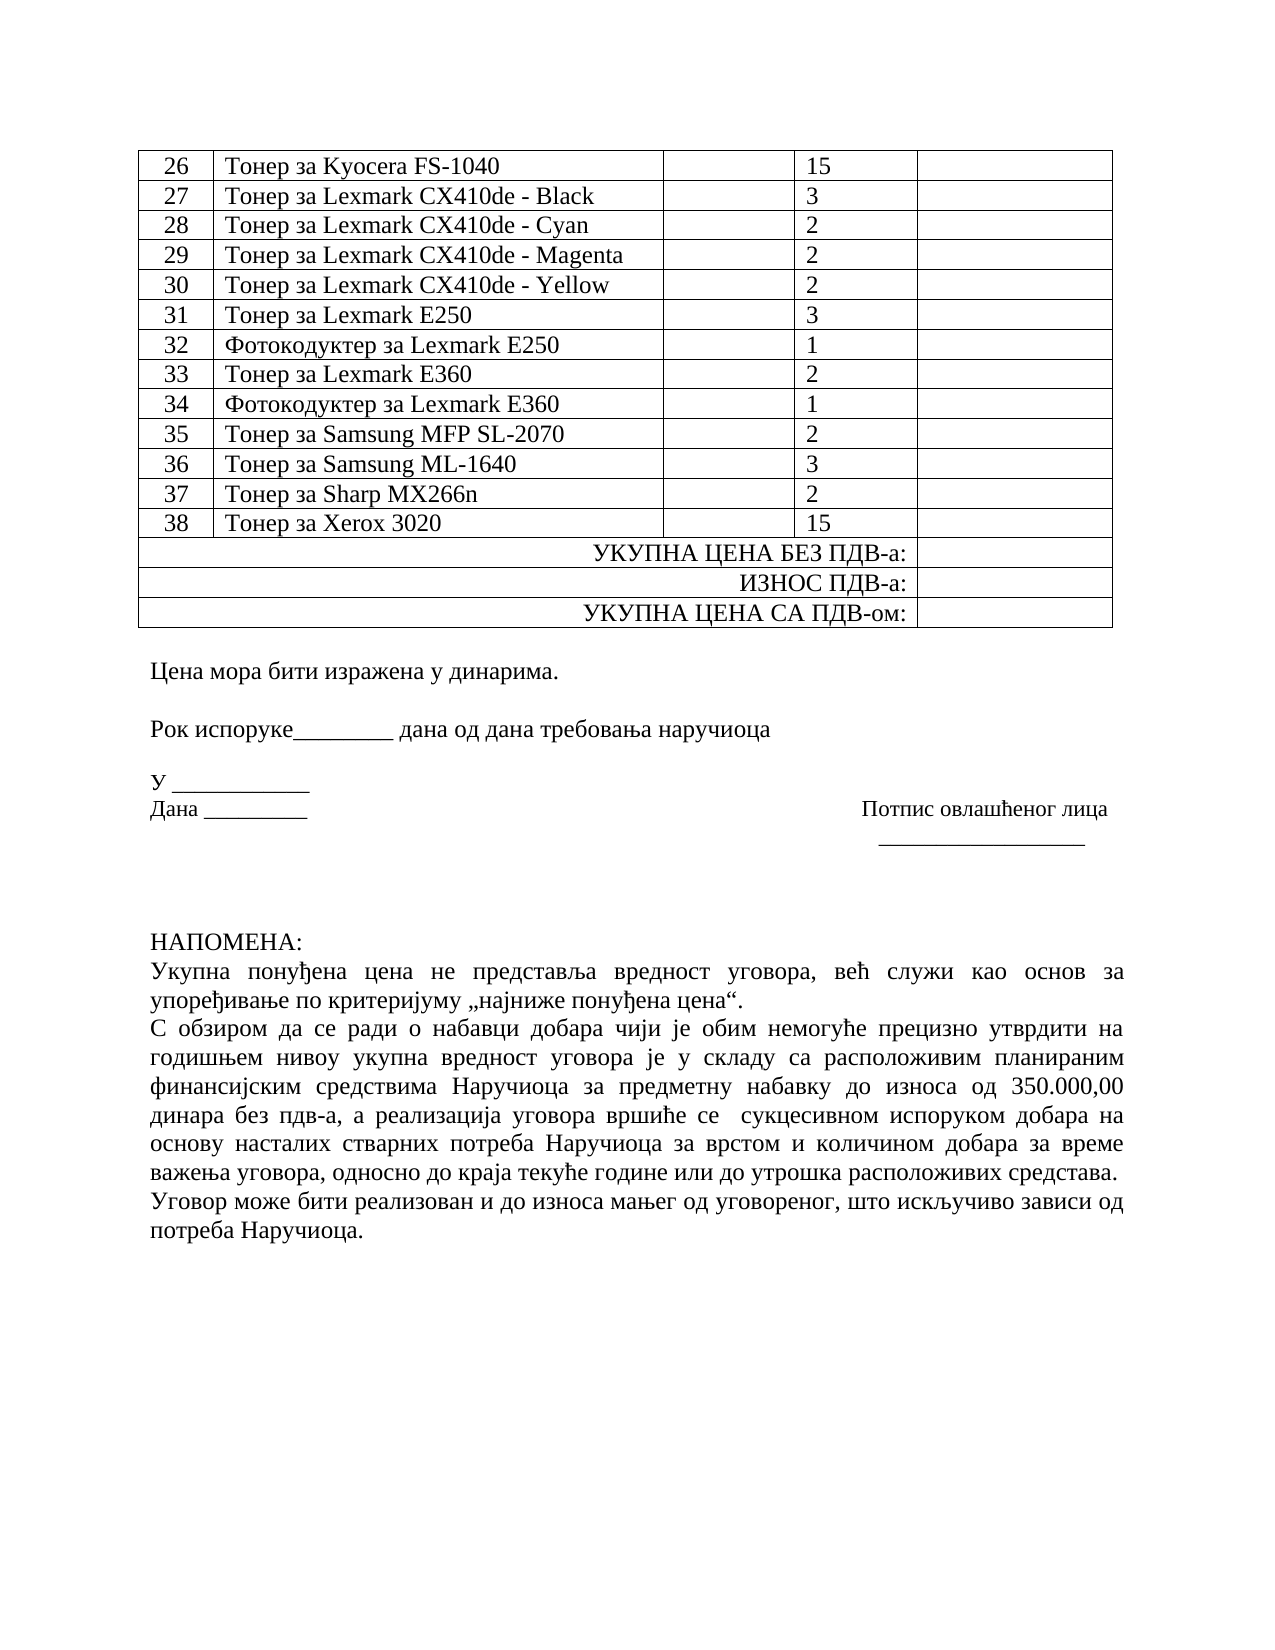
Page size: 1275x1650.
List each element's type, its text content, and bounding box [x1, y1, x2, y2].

table_cell 31 [139, 300, 213, 329]
table_cell 15 [795, 509, 917, 537]
table_cell 1 [795, 389, 917, 418]
table_cell 2 [795, 270, 917, 299]
text Укупна понуђена цена не представља вредност уговора, већ служи као основ за упоређивање по критеријуму „најниже понуђена цена“. [150, 956, 1125, 1013]
table_cell 2 [795, 240, 917, 269]
table_cell [918, 509, 1112, 537]
table_cell Тонер за Lexmark E250 [214, 300, 663, 329]
table_cell Тонер за Sharp MX266n [214, 479, 663, 507]
text Дана _________ Потпис овлашћеног лица [150, 795, 1125, 822]
text С обзиром да се ради о набавци добара чији је обим немогуће прецизно утврдити на годишњем нивоу укупна вредност уговора је у складу са расположивим планираним финансијским средствима Наручиоца за предметну набавку до износа од 350.000,00 динара без пдв-а, а реализација уговора вршиће се сукцесивном испоруком добара на основу насталих стварних потрeба Наручиоца за врстом и количином добара за време важења уговора, односно до краја текуће године или до утрошка расположивих средстава. [150, 1013, 1125, 1186]
table_cell [918, 449, 1112, 478]
table_cell УКУПНА ЦЕНА БЕЗ ПДВ-а: [139, 538, 917, 567]
table_cell [918, 598, 1112, 627]
table_cell Тонер за Kyocera FS-1040 [214, 151, 663, 180]
table_cell УКУПНА ЦЕНА СА ПДВ-ом: [139, 598, 917, 627]
table_cell 2 [795, 479, 917, 507]
table_cell Тонер за Samsung MFP SL-2070 [214, 419, 663, 448]
table_cell [664, 509, 794, 537]
text __________________ [150, 822, 1125, 848]
table_cell Тонер за Lexmark E360 [214, 360, 663, 388]
table_cell [664, 211, 794, 239]
table_cell [918, 479, 1112, 507]
table_cell [664, 479, 794, 507]
table_cell [664, 360, 794, 388]
table_cell Фотокодуктер за Lexmark E250 [214, 330, 663, 358]
table_cell [918, 300, 1112, 329]
table_cell ИЗНОС ПДВ-а: [139, 568, 917, 597]
table_cell [918, 568, 1112, 597]
table_cell 2 [795, 211, 917, 239]
table_cell [918, 181, 1112, 209]
table_cell 15 [795, 151, 917, 180]
table_cell [918, 419, 1112, 448]
table_cell [664, 419, 794, 448]
table_cell [664, 449, 794, 478]
table_cell [664, 151, 794, 180]
table_cell Тонер за Lexmark CX410de - Yellow [214, 270, 663, 299]
table_cell 29 [139, 240, 213, 269]
text Уговор може бити реализован и до износа мањег од уговореног, што искључиво зависи од потреба Наручиоца. [150, 1186, 1125, 1243]
text У ____________ [150, 769, 1125, 795]
table_cell Тонер за Lexmark CX410de - Magenta [214, 240, 663, 269]
table_cell Фотокодуктер за Lexmark E360 [214, 389, 663, 418]
table_cell Тонер за Lexmark CX410de - Cyan [214, 211, 663, 239]
table_cell [664, 181, 794, 209]
table_cell 30 [139, 270, 213, 299]
table_cell [918, 389, 1112, 418]
text Цена мора бити изражена у динарима. [150, 656, 1125, 685]
table_cell [664, 300, 794, 329]
table_cell 38 [139, 509, 213, 537]
table_cell 3 [795, 300, 917, 329]
table_cell [664, 330, 794, 358]
table_cell 1 [795, 330, 917, 358]
table_cell [664, 240, 794, 269]
table_cell [918, 538, 1112, 567]
table_cell [664, 270, 794, 299]
table_cell 36 [139, 449, 213, 478]
table_cell 33 [139, 360, 213, 388]
table_cell 35 [139, 419, 213, 448]
text Рок испоруке________ дана од дана требовања наручиоца [150, 714, 1125, 743]
table_cell 2 [795, 360, 917, 388]
table_cell 3 [795, 449, 917, 478]
text НАПОМЕНА: [150, 927, 1125, 956]
table_cell 26 [139, 151, 213, 180]
table_cell [918, 360, 1112, 388]
table_cell 37 [139, 479, 213, 507]
table_cell [918, 151, 1112, 180]
table_cell Тонер за Lexmark CX410de - Black [214, 181, 663, 209]
table_cell [664, 389, 794, 418]
table_cell Тонер за Samsung ML-1640 [214, 449, 663, 478]
table_cell [918, 330, 1112, 358]
table_cell [918, 211, 1112, 239]
table_cell 28 [139, 211, 213, 239]
table_cell 2 [795, 419, 917, 448]
table_cell 3 [795, 181, 917, 209]
table_cell 32 [139, 330, 213, 358]
table_cell Тонер за Xerox 3020 [214, 509, 663, 537]
table_cell 34 [139, 389, 213, 418]
table_cell [918, 240, 1112, 269]
table_cell 27 [139, 181, 213, 209]
table_cell [918, 270, 1112, 299]
